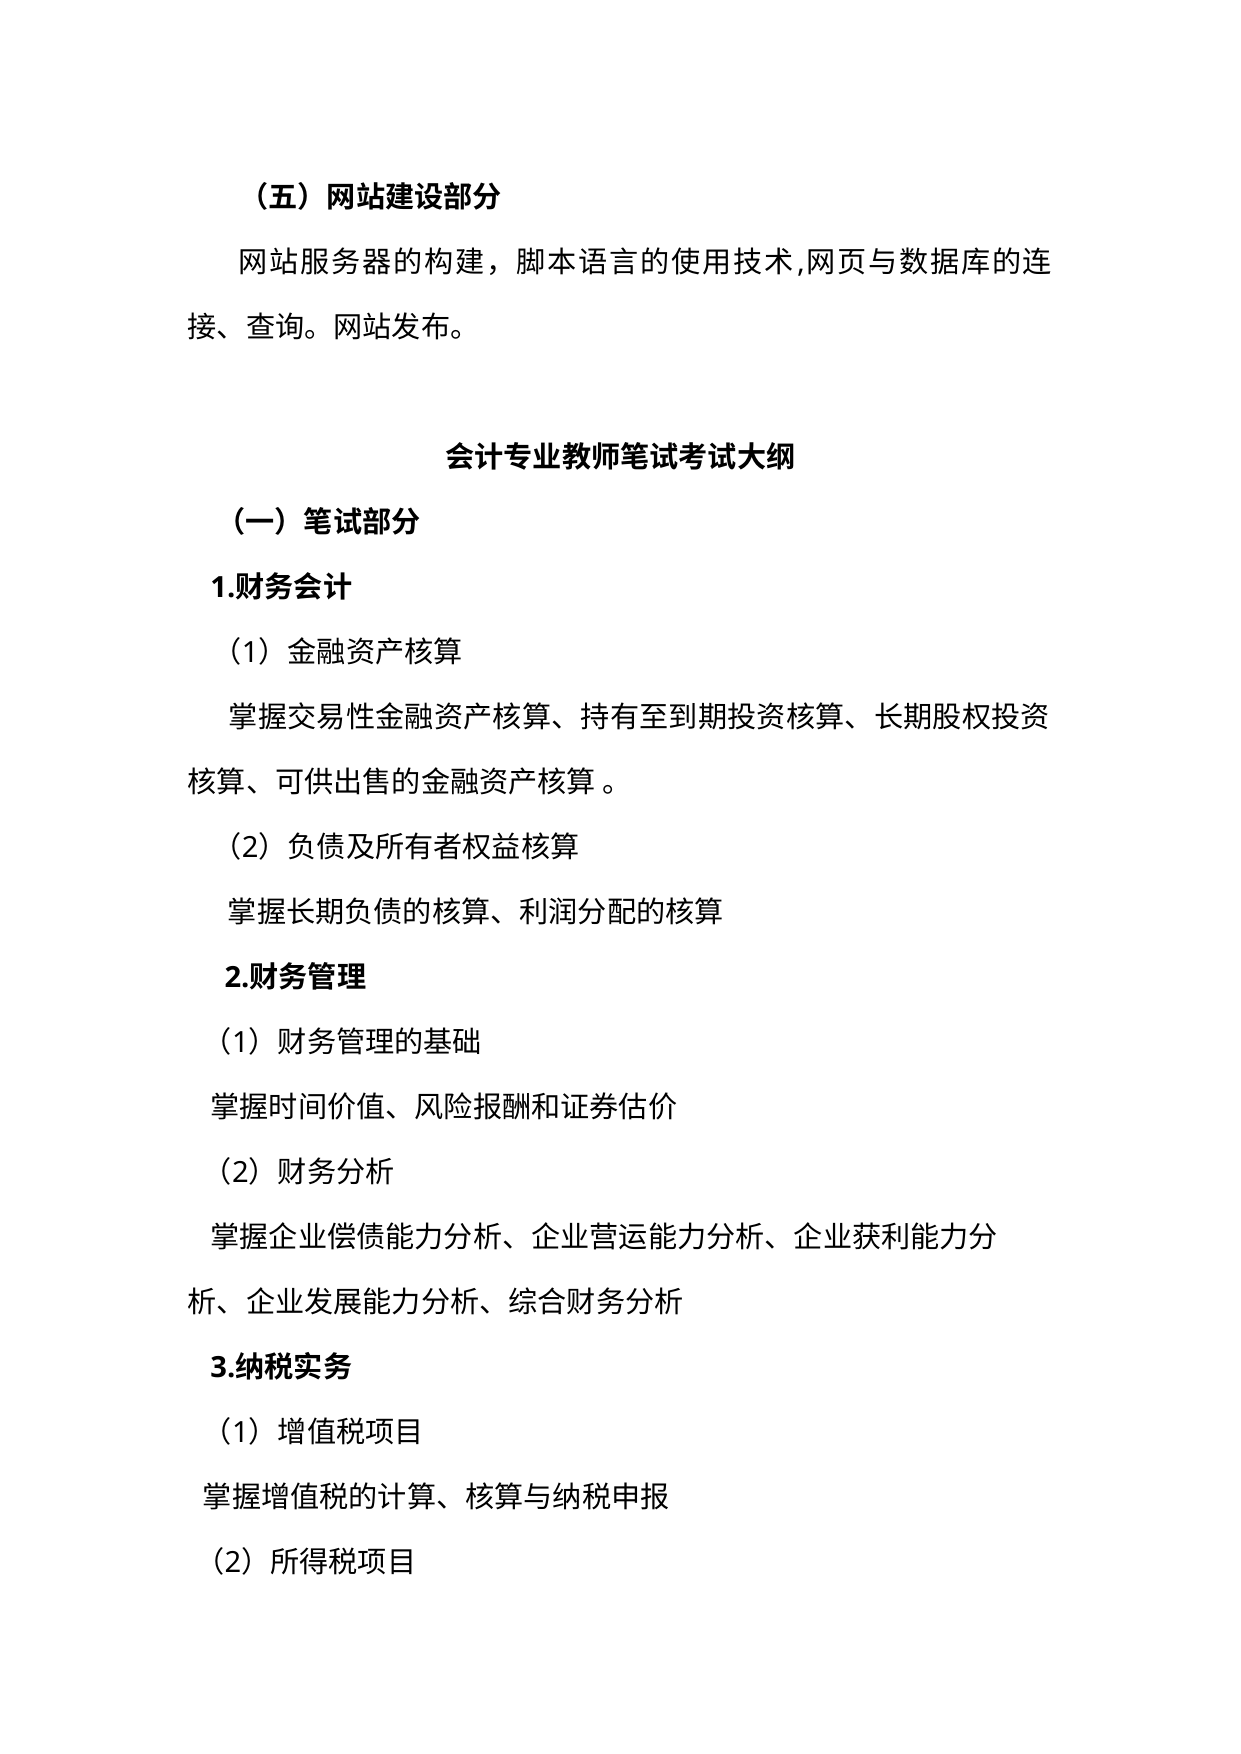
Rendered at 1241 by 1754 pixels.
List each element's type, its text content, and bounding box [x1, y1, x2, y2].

text 掌握长期负债的核算、利润分配的核算 [187, 877, 1053, 942]
list （五）网站建设部分 [187, 162, 1053, 227]
text （1）金融资产核算 [187, 617, 1053, 682]
text 2.财务管理 [187, 942, 1053, 1007]
text （2）所得税项目 [187, 1527, 1053, 1592]
text 1.财务会计 [187, 552, 1053, 617]
text 掌握增值税的计算、核算与纳税申报 [187, 1462, 1053, 1527]
text 网站服务器的构建，脚本语言的使用技术,网页与数据库的连接、查询。网站发布。 [187, 227, 1053, 357]
text 掌握时间价值、风险报酬和证券估价 [187, 1072, 1053, 1137]
text 掌握企业偿债能力分析、企业营运能力分析、企业获利能力分析、企业发展能力分析、综合财务分析 [187, 1202, 1053, 1332]
text 会计专业教师笔试考试大纲 [187, 422, 1053, 487]
text （2）财务分析 [187, 1137, 1053, 1202]
text （1）财务管理的基础 [187, 1007, 1053, 1072]
text （1）增值税项目 [187, 1397, 1053, 1462]
text （2）负债及所有者权益核算 [187, 812, 1053, 877]
text 3.纳税实务 [187, 1332, 1053, 1397]
text 掌握交易性金融资产核算、持有至到期投资核算、长期股权投资核算、可供出售的金融资产核算 。 [187, 682, 1053, 812]
text （一）笔试部分 [187, 487, 1053, 552]
